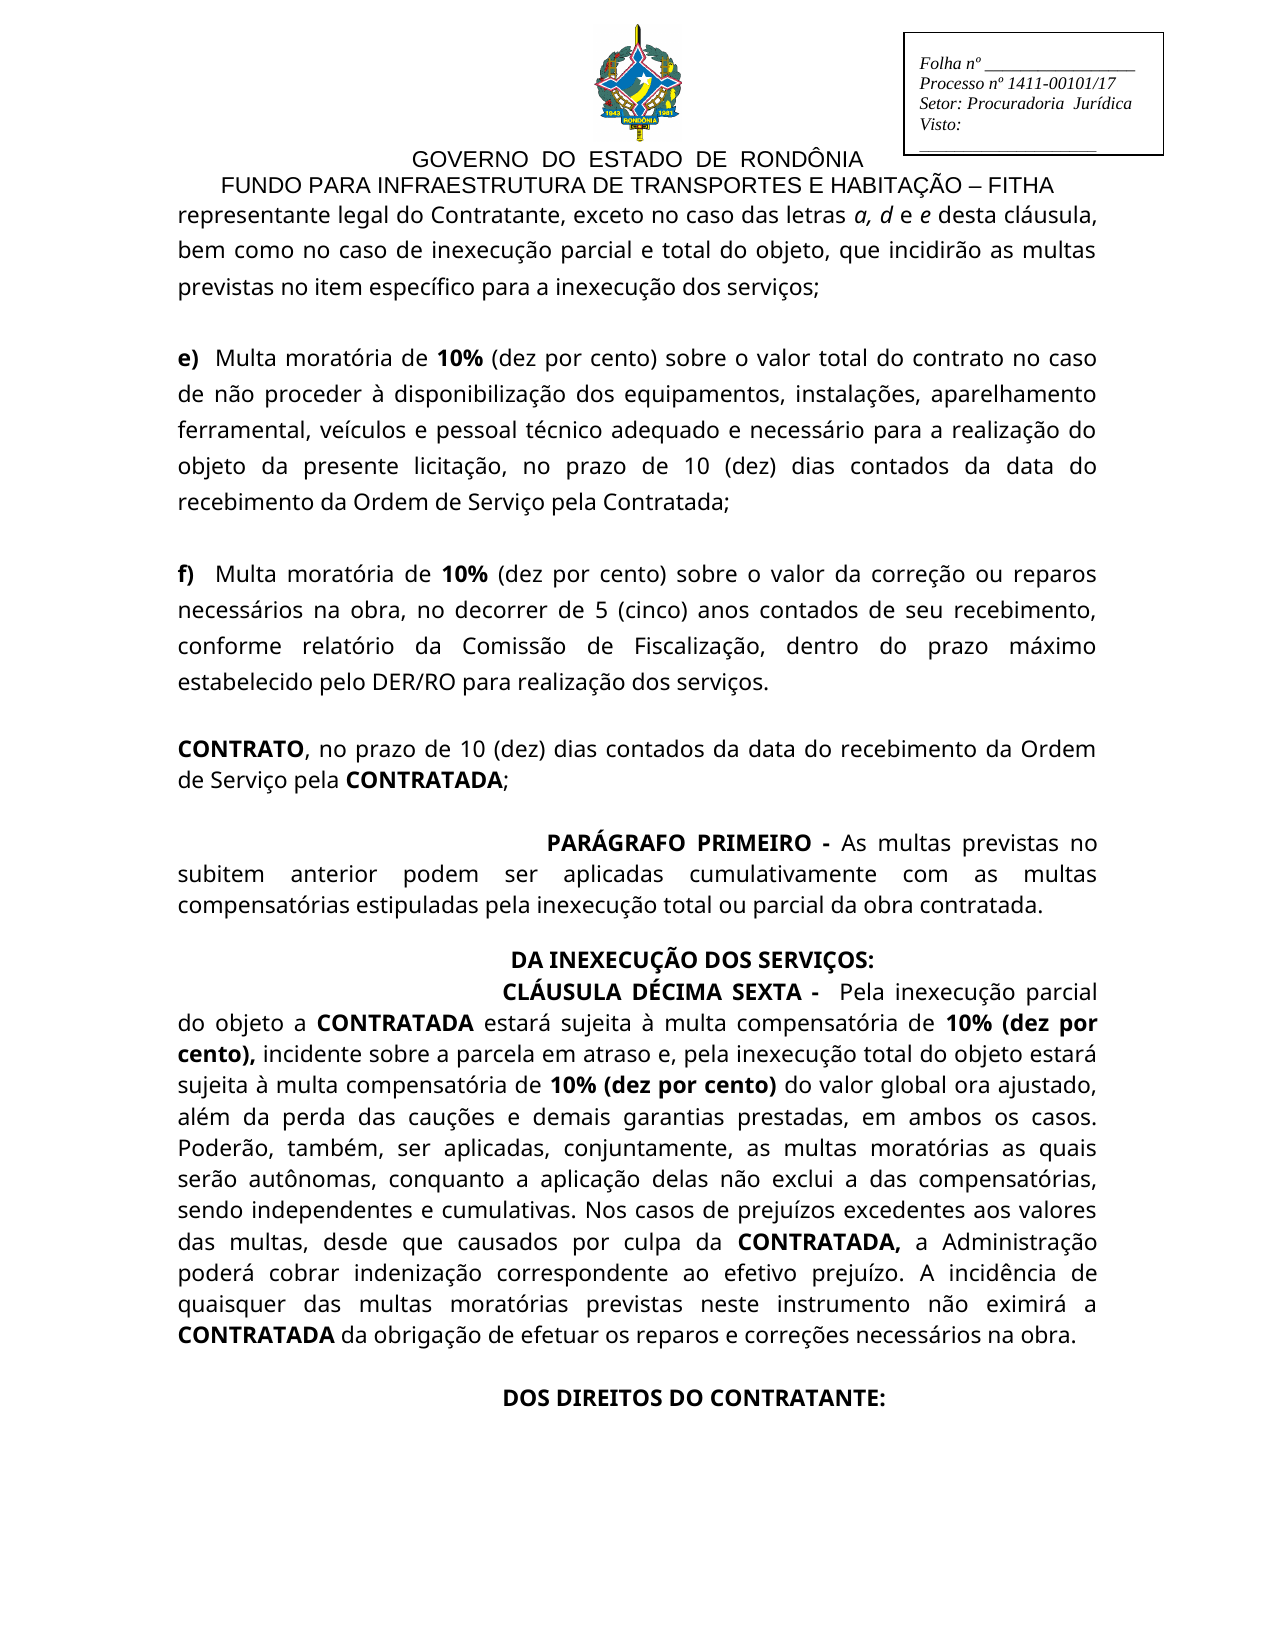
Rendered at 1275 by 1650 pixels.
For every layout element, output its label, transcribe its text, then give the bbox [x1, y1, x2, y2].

text CLÁUSULA DÉCIMA SEXTA - Pela inexecução parcial do objeto a CONTRATADA estará sujeita à multa compensatória de 10% (dez por cento), incidente sobre a parcela em atraso e, pela inexecução total do objeto estará sujeita à multa compensatória de 10% (dez por cento) do valor global ora ajustado, além da perda das cauções e demais garantias prestadas, em ambos os casos. Poderão, também, ser aplicadas, conjuntamente, as multas moratórias as quais serão autônomas, conquanto a aplicação delas não exclui a das compensatórias, sendo independentes e cumulativas. Nos casos de prejuízos excedentes aos valores das multas, desde que causados por culpa da CONTRATADA, a Administração poderá cobrar indenização correspondente ao efetivo prejuízo. A incidência de quaisquer das multas moratórias previstas neste instrumento não eximirá a CONTRATADA da obrigação de efetuar os reparos e correções necessários na obra. [177, 976, 1098, 1351]
text DOS DIREITOS DO CONTRATANTE: [177, 1382, 1098, 1413]
list Multa moratória de 10% (dez por cento) sobre o valor total do contrato no caso de não proceder à disponibilização dos equipamentos, instalações, aparelhamento ferramental, veículos e pessoal técnico adequado e necessário para a realização do objeto da presente licitação, no prazo de 10 (dez) dias contados da data do recebimento da Ordem de Serviço pela Contratada; [177, 342, 1098, 517]
list Multa moratória de 10% (dez por cento) sobre o valor da correção ou reparos necessários na obra, no decorrer de 5 (cinco) anos contados de seu recebimento, conforme relatório da Comissão de Fiscalização, dentro do prazo máximo estabelecido pelo DER/RO para realização dos serviços. [177, 558, 1098, 697]
text DA INEXECUÇÃO DOS SERVIÇOS: [177, 944, 1098, 976]
list CONTRATO, no prazo de 10 (dez) dias contados da data do recebimento da Ordem de Serviço pela CONTRATADA; [177, 733, 1098, 795]
picture [592, 24, 682, 142]
text PARÁGRAFO PRIMEIRO - As multas previstas no subitem anterior podem ser aplicadas cumulativamente com as multas compensatórias estipuladas pela inexecução total ou parcial da obra contratada. [177, 827, 1098, 920]
